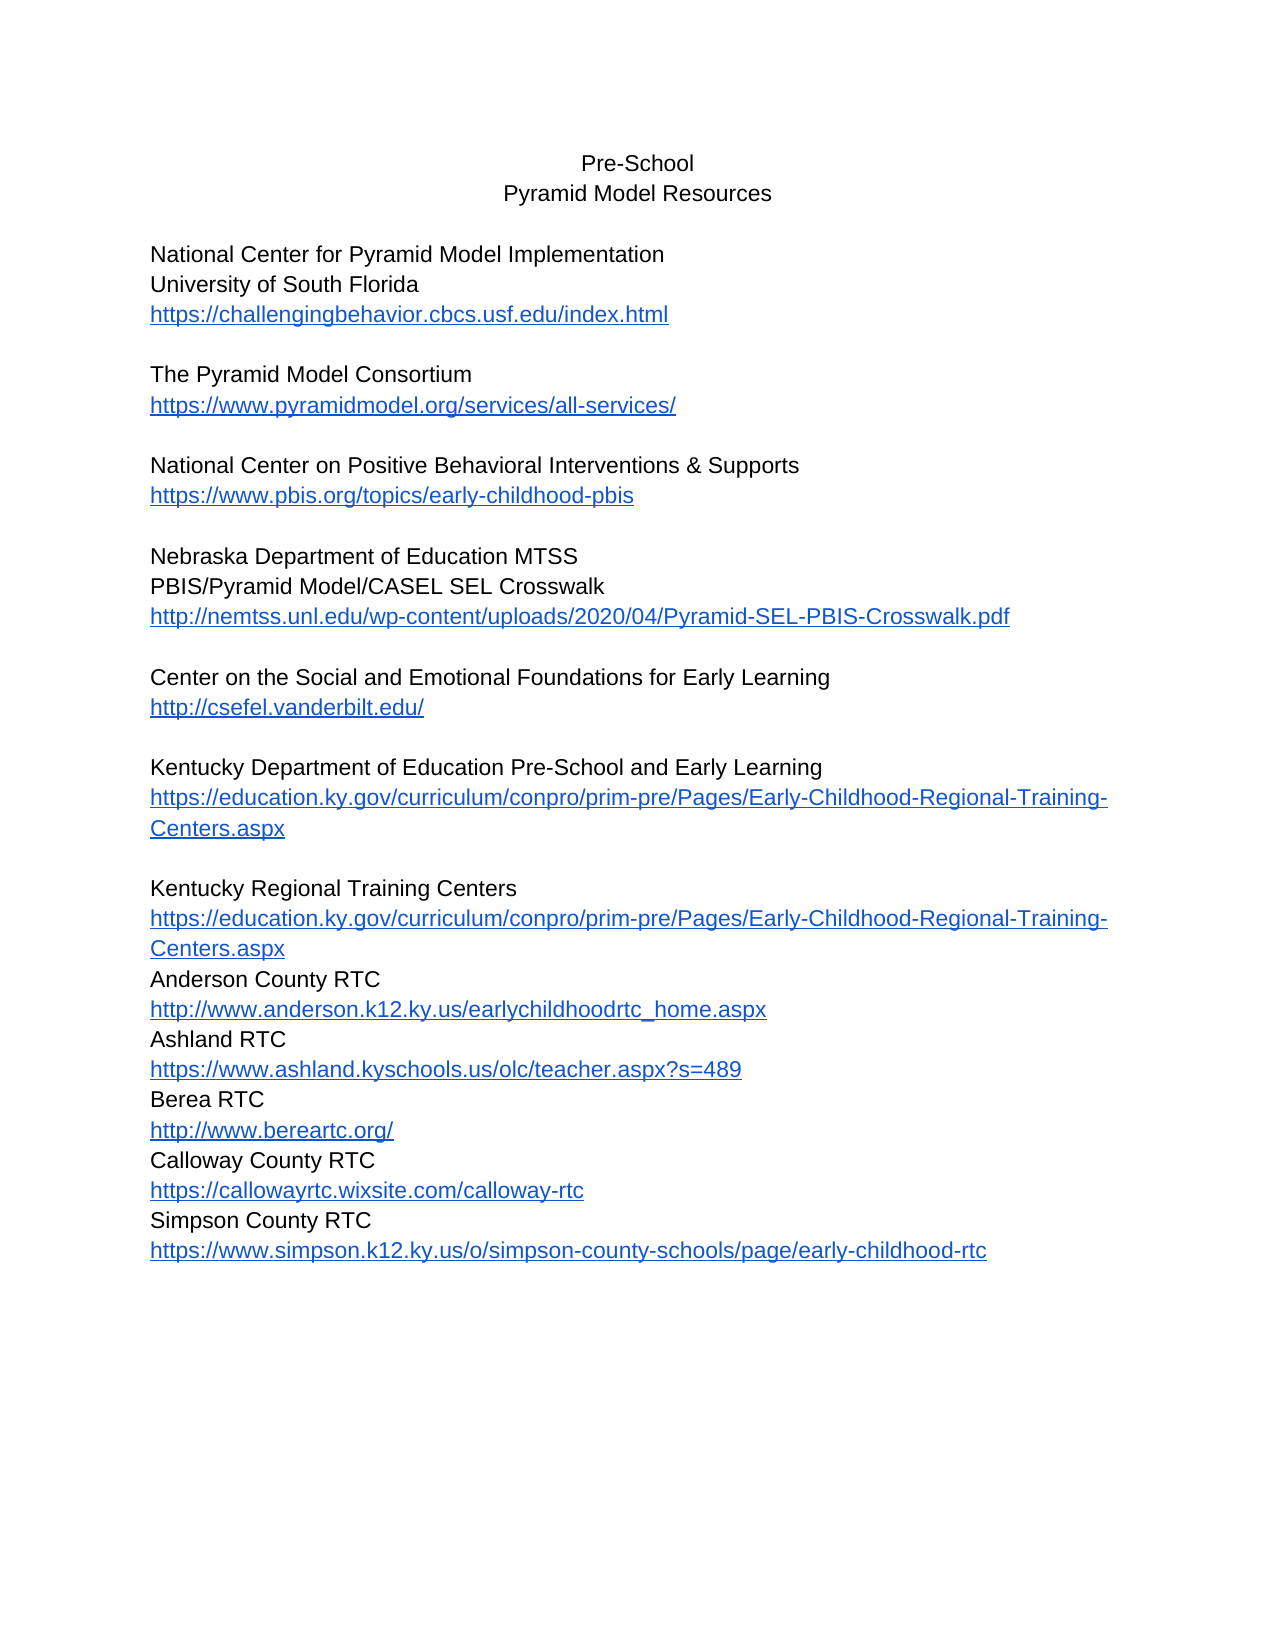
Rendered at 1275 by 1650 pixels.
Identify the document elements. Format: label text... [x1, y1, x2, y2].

text https://www.pbis.org/topics/early-childhood-pbis [150, 482, 1125, 509]
text Center on the Social and Emotional Foundations for Early Learning [150, 663, 1125, 690]
text Anderson County RTC [150, 966, 1125, 992]
text National Center for Pyramid Model Implementation [150, 241, 1125, 267]
text https://www.pyramidmodel.org/services/all-services/ [150, 392, 1125, 418]
text Simpson County RTC [150, 1207, 1125, 1234]
text Pre-School [150, 150, 1125, 176]
text Nebraska Department of Education MTSS [150, 543, 1125, 569]
text Calloway County RTC [150, 1147, 1125, 1173]
text Pyramid Model Resources [150, 180, 1125, 207]
text Berea RTC [150, 1086, 1125, 1113]
text University of South Florida [150, 271, 1125, 297]
text https://callowayrtc.wixsite.com/calloway-rtc [150, 1177, 1125, 1203]
text PBIS/Pyramid Model/CASEL SEL Crosswalk [150, 573, 1125, 599]
text http://www.anderson.k12.ky.us/earlychildhoodrtc_home.aspx [150, 996, 1125, 1022]
text https://education.ky.gov/curriculum/conpro/prim-pre/Pages/Early-Childhood-Regional-Training-Centers.aspx [150, 905, 1125, 962]
text Ashland RTC [150, 1026, 1125, 1052]
text http://nemtss.unl.edu/wp-content/uploads/2020/04/Pyramid-SEL-PBIS-Crosswalk.pdf [150, 603, 1125, 629]
text http://www.bereartc.org/ [150, 1117, 1125, 1143]
text https://www.ashland.kyschools.us/olc/teacher.aspx?s=489 [150, 1056, 1125, 1083]
text The Pyramid Model Consortium [150, 361, 1125, 388]
text Kentucky Regional Training Centers [150, 875, 1125, 901]
text Kentucky Department of Education Pre-School and Early Learning [150, 754, 1125, 781]
text https://education.ky.gov/curriculum/conpro/prim-pre/Pages/Early-Childhood-Regional-Training-Centers.aspx [150, 784, 1125, 841]
text National Center on Positive Behavioral Interventions & Supports [150, 452, 1125, 478]
text http://csefel.vanderbilt.edu/ [150, 694, 1125, 720]
text https://www.simpson.k12.ky.us/o/simpson-county-schools/page/early-childhood-rtc [150, 1237, 1125, 1264]
text https://challengingbehavior.cbcs.usf.edu/index.html [150, 301, 1125, 327]
